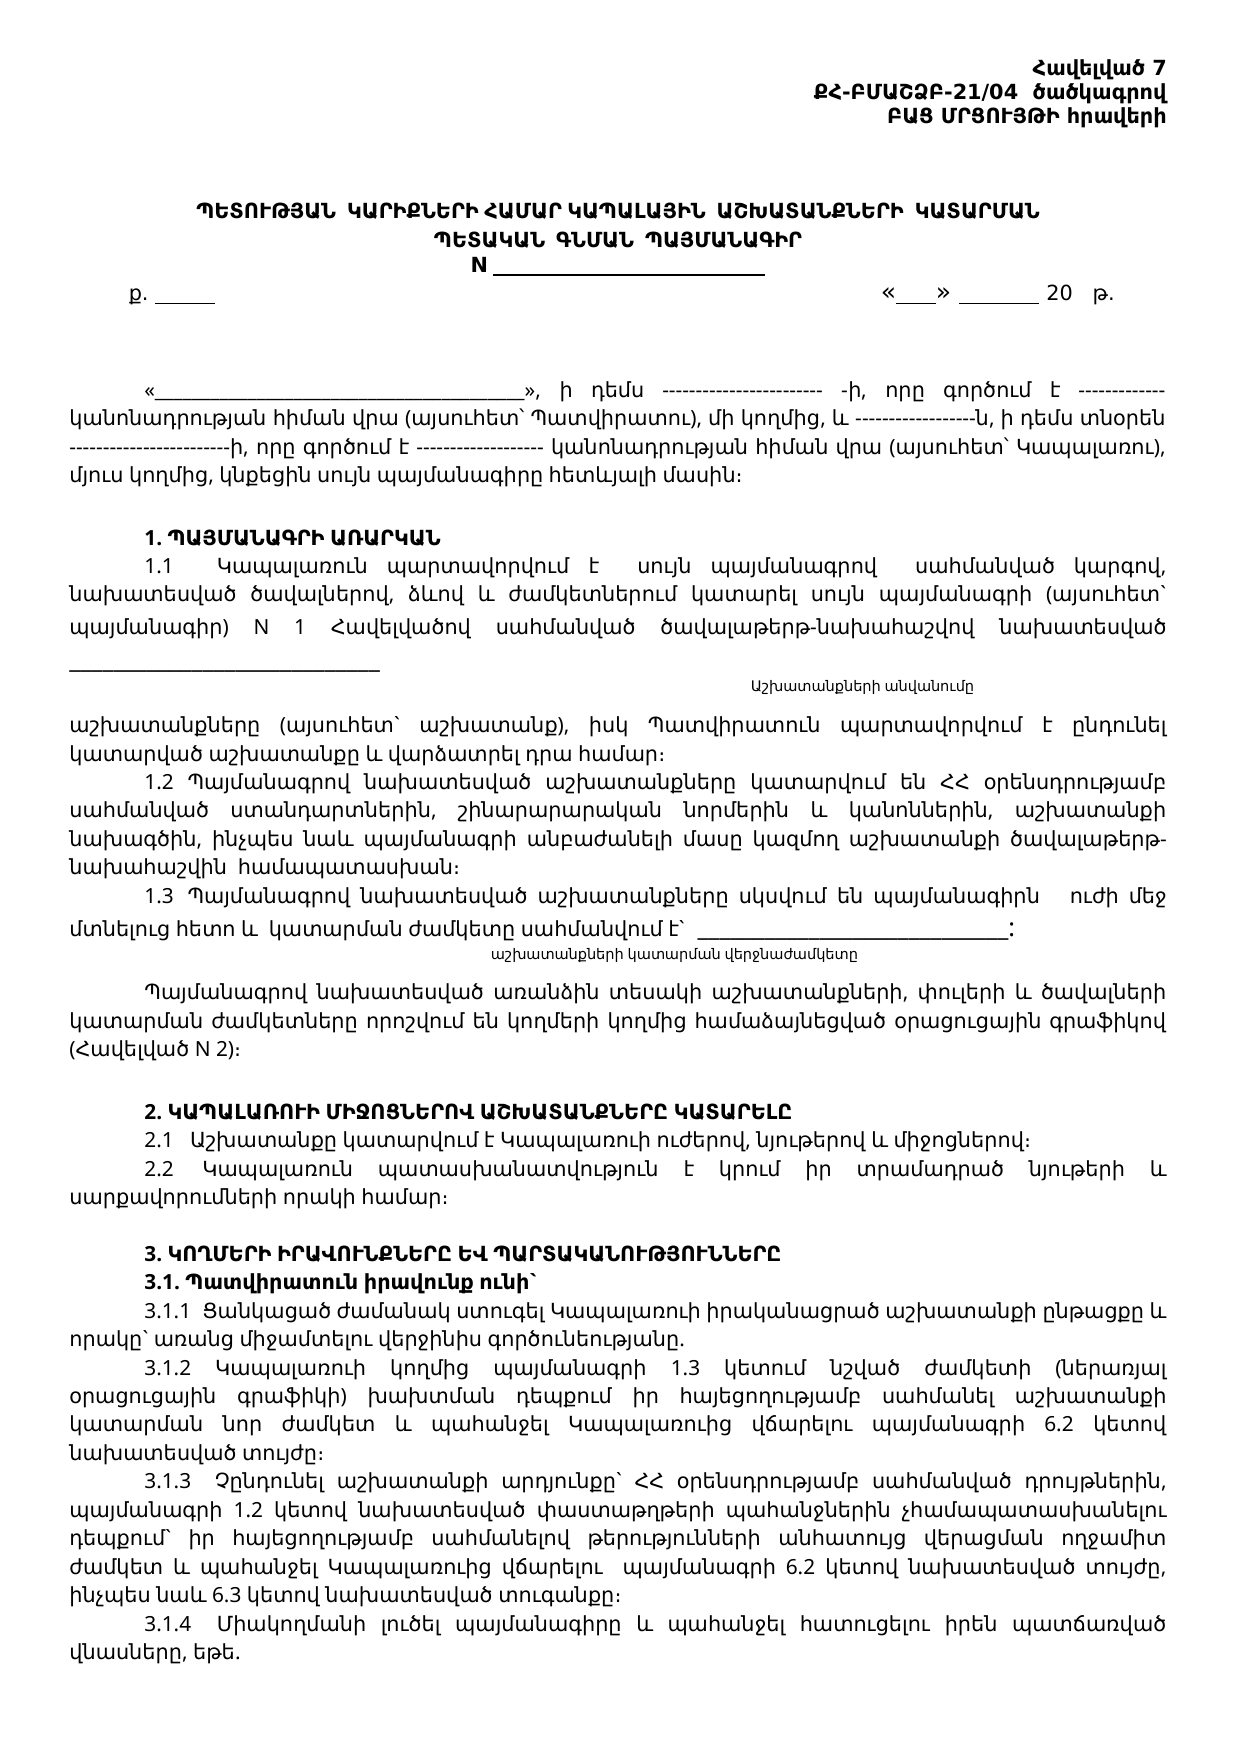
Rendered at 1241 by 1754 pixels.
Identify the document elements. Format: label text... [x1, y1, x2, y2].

text «________________________________________», ի դեմս ------------------------ -ի, որը գործում է ------------- կանոնադրության հիման վրա (այսուհետ՝ Պատվիրատու), մի կողմից, և ------------------ն, ի դեմս տնօրեն ------------------------ի, որը գործում է ------------------- կանոնադրության հիման վրա (այսուհետ՝ Կապալառու), մյուս կողմից, կնքեցին սույն պայմանագիրը հետևյալի մասին։ [69, 375, 1167, 489]
text 2. ԿԱՊԱԼԱՌՈՒԻ ՄԻՋՈՑՆԵՐՈՎ ԱՇԽԱՏԱՆՔՆԵՐԸ ԿԱՏԱՐԵԼԸ [69, 1097, 1167, 1125]
text 1.3 Պայմանագրով նախատեսված աշխատանքները սկսվում են պայմանագիրն ուժի մեջ մտնելուց հետո և կատարման ժամկետը սահմանվում է` ____________________________: [69, 881, 1167, 943]
text N [54, 253, 1167, 278]
text ՔՀ-ԲՄԱՇՁԲ-21/04 ծածկագրով [69, 80, 1167, 104]
text 3.1.4 Միակողմանի լուծել պայմանագիրը և պահանջել հատուցելու իրեն պատճառված վնասները, եթե. [69, 1609, 1167, 1666]
text 3.1.2 Կապալառուի կողմից պայմանագրի 1.3 կետում նշված ժամկետի (ներառյալ օրացուցային գրաֆիկի) խախտման դեպքում իր հայեցողությամբ սահմանել աշխատանքի կատարման նոր ժամկետ և պահանջել Կապալառուից վճարելու պայմանագրի 6.2 կետով նախատեսված տույժը։ [69, 1353, 1167, 1466]
text 1. ՊԱՅՄԱՆԱԳՐԻ ԱՌԱՐԿԱՆ [69, 523, 1167, 551]
text ք. « » 20 թ. [69, 278, 1167, 307]
text 2.1 Աշխատանքը կատարվում է Կապալառուի ուժերով, նյութերով և միջոցներով։ [69, 1125, 1167, 1154]
text 2.2 Կապալառուն պատասխանատվություն է կրում իր տրամադրած նյութերի և սարքավորումների որակի համար։ [69, 1154, 1167, 1211]
text Աշխատանքների անվանումը [69, 676, 1167, 710]
text 1.2 Պայմանագրով նախատեսված աշխատանքները կատարվում են ՀՀ օրենսդրությամբ սահմանված ստանդարտներին, շինարարարական նորմերին և կանոններին, աշխատանքի նախագծին, ինչպես նաև պայմանագրի անբաժանելի մասը կազմող աշխատանքի ծավալաթերթ-նախահաշվին համապատասխան։ [69, 767, 1167, 881]
text 3. ԿՈՂՄԵՐԻ ԻՐԱՎՈՒՆՔՆԵՐԸ ԵՎ ՊԱՐՏԱԿԱՆՈՒԹՅՈՒՆՆԵՐԸ [69, 1239, 1167, 1267]
text ՊԵՏԱԿԱՆ ԳՆՄԱՆ ՊԱՅՄԱՆԱԳԻՐ [54, 225, 1167, 253]
text 3.1.1 Ցանկացած ժամանակ ստուգել Կապալառուի իրականացրած աշխատանքի ընթացքը և որակը` առանց միջամտելու վերջինիս գործունեությանը. [69, 1296, 1167, 1353]
text աշխատանքների կատարման վերջնաժամկետը [69, 943, 1167, 977]
text ԲԱՑ ՄՐՑՈՒՅԹԻ հրավերի [69, 104, 1167, 128]
text աշխատանքները (այսուհետ` աշխատանք), իսկ Պատվիրատուն պարտավորվում է ընդունել կատարված աշխատանքը և վարձատրել դրա համար։ [69, 710, 1167, 767]
text ՊԵՏՈՒԹՅԱՆ ԿԱՐԻՔՆԵՐԻ ՀԱՄԱՐ ԿԱՊԱԼԱՅԻՆ ԱՇԽԱՏԱՆՔՆԵՐԻ ԿԱՏԱՐՄԱՆ [54, 196, 1167, 225]
text 3.1.3 Չընդունել աշխատանքի արդյունքը` ՀՀ օրենսդրությամբ սահմանված դրույթներին, պայմանագրի 1.2 կետով նախատեսված փաստաթղթերի պահանջներին չհամապատասխանելու դեպքում` իր հայեցողությամբ սահմանելով թերությունների անհատույց վերացման ողջամիտ ժամկետ և պահանջել Կապալառուից վճարելու պայմանագրի 6.2 կետով նախատեսված տույժը, ինչպես նաև 6.3 կետով նախատեսված տուգանքը։ [69, 1466, 1167, 1609]
text 1.1 Կապալառուն պարտավորվում է սույն պայմանագրով սահմանված կարգով, նախատեսված ծավալներով, ձևով և ժամկետներում կատարել սույն պայմանագրի (այսուհետ` պայմանագիր) N 1 Հավելվածով սահմանված ծավալաթերթ-նախահաշվով նախատեսված ____________________________ [69, 551, 1167, 676]
text Հավելված 7 [69, 56, 1167, 80]
text Պայմանագրով նախատեսված առանձին տեսակի աշխատանքների, փուլերի և ծավալների կատարման ժամկետները որոշվում են կողմերի կողմից համաձայնեցված օրացուցային գրաֆիկով (Հավելված N 2)։ [69, 977, 1167, 1063]
text 3.1. Պատվիրատուն իրավունք ունի` [69, 1267, 1167, 1296]
